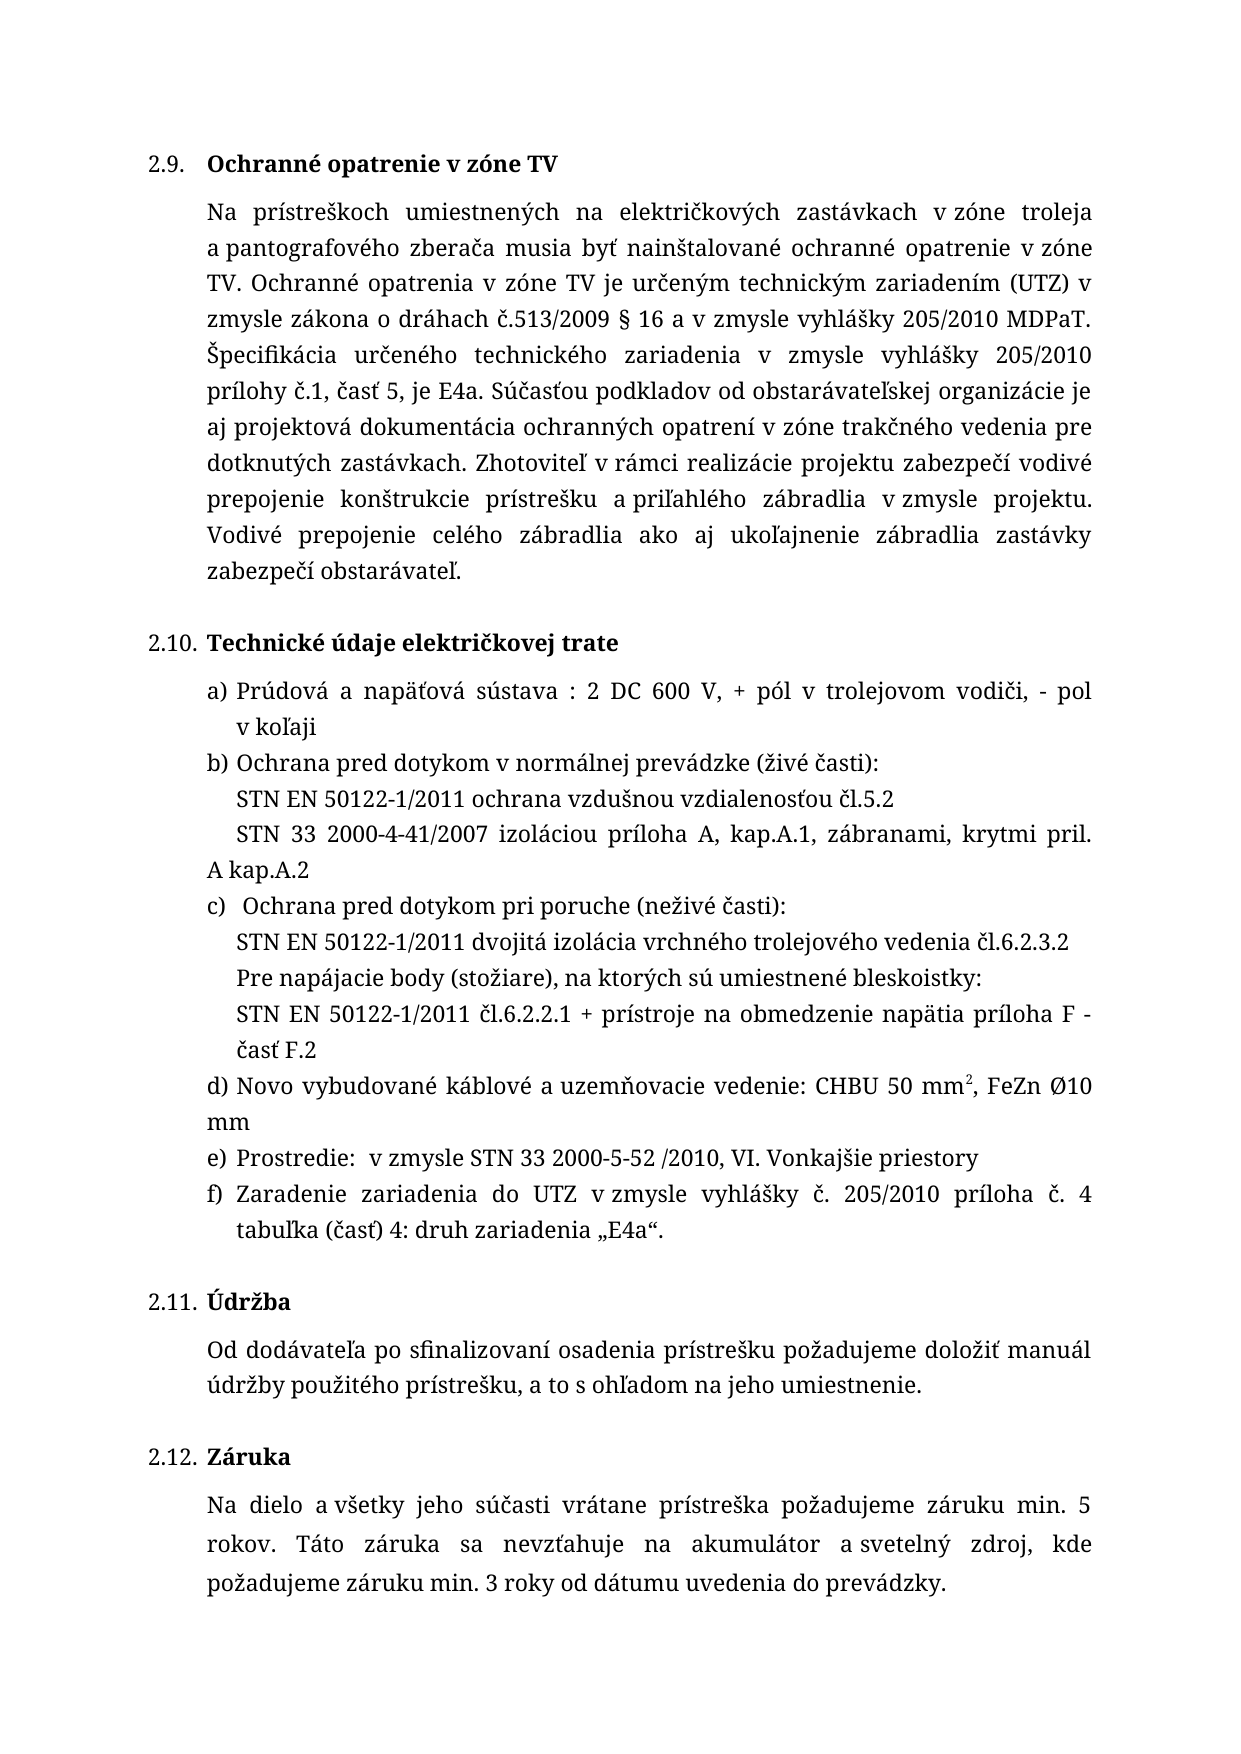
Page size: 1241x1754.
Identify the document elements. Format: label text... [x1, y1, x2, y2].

text STN 33 2000-4-41/2007 izoláciou príloha A, kap.A.1, zábranami, krytmi pril. A kap.A.2 [207, 818, 1093, 886]
list Záruka [148, 1441, 1093, 1473]
list Zaradenie zariadenia do UTZ v zmysle vyhlášky č. 205/2010 príloha č. 4 tabuľka (časť) 4: druh zariadenia „E4a“. [207, 1178, 1093, 1245]
text Pre napájacie body (stožiare), na ktorých sú umiestnené bleskoistky: [207, 962, 1093, 993]
list Novo vybudované káblové a uzemňovacie vedenie: CHBU 50 mm2, FeZn Ø10 mm [207, 1070, 1093, 1137]
list Údržba [148, 1286, 1093, 1317]
list Ochrana pred dotykom v normálnej prevádzke (živé časti): [207, 747, 1093, 778]
list Ochrana pred dotykom pri poruche (neživé časti): [207, 890, 1093, 922]
text STN EN 50122-1/2011 čl.6.2.2.1 + prístroje na obmedzenie napätia príloha F - časť F.2 [236, 998, 1093, 1065]
text STN EN 50122-1/2011 ochrana vzdušnou vzdialenosťou čl.5.2 [207, 782, 1093, 814]
list Od dodávateľa po sfinalizovaní osadenia prístrešku požadujeme doložiť manuál údržby použitého prístrešku, a to s ohľadom na jeho umiestnenie. [207, 1333, 1093, 1401]
text STN EN 50122-1/2011 dvojitá izolácia vrchného trolejového vedenia čl.6.2.3.2 [207, 926, 1093, 957]
list Ochranné opatrenie v zóne TV [148, 148, 1093, 179]
text Na dielo a všetky jeho súčasti vrátane prístreška požadujeme záruku min. 5 rokov. Táto záruka sa nevzťahuje na akumulátor a svetelný zdroj, kde požadujeme záruku min. 3 roky od dátumu uvedenia do prevádzky. [207, 1489, 1093, 1599]
list Prúdová a napäťová sústava : 2 DC 600 V, + pól v trolejovom vodiči, - pol v koľaji [207, 675, 1093, 742]
text Na prístreškoch umiestnených na električkových zastávkach v zóne troleja a pantografového zberača musia byť nainštalované ochranné opatrenie v zóne TV. Ochranné opatrenia v zóne TV je určeným technickým zariadením (UTZ) v zmysle zákona o dráhach č.513/2009 § 16 a v zmysle vyhlášky 205/2010 MDPaT. Špecifikácia určeného technického zariadenia v zmysle vyhlášky 205/2010 prílohy č.1, časť 5, je E4a. Súčasťou podkladov od obstarávateľskej organizácie je aj projektová dokumentácia ochranných opatrení v zóne trakčného vedenia pre dotknutých zastávkach. Zhotoviteľ v rámci realizácie projektu zabezpečí vodivé prepojenie konštrukcie prístrešku a priľahlého zábradlia v zmysle projektu. Vodivé prepojenie celého zábradlia ako aj ukoľajnenie zábradlia zastávky zabezpečí obstarávateľ. [207, 196, 1093, 586]
list Technické údaje električkovej trate [148, 627, 1093, 658]
list Prostredie: v zmysle STN 33 2000-5-52 /2010, VI. Vonkajšie priestory [207, 1142, 1093, 1173]
